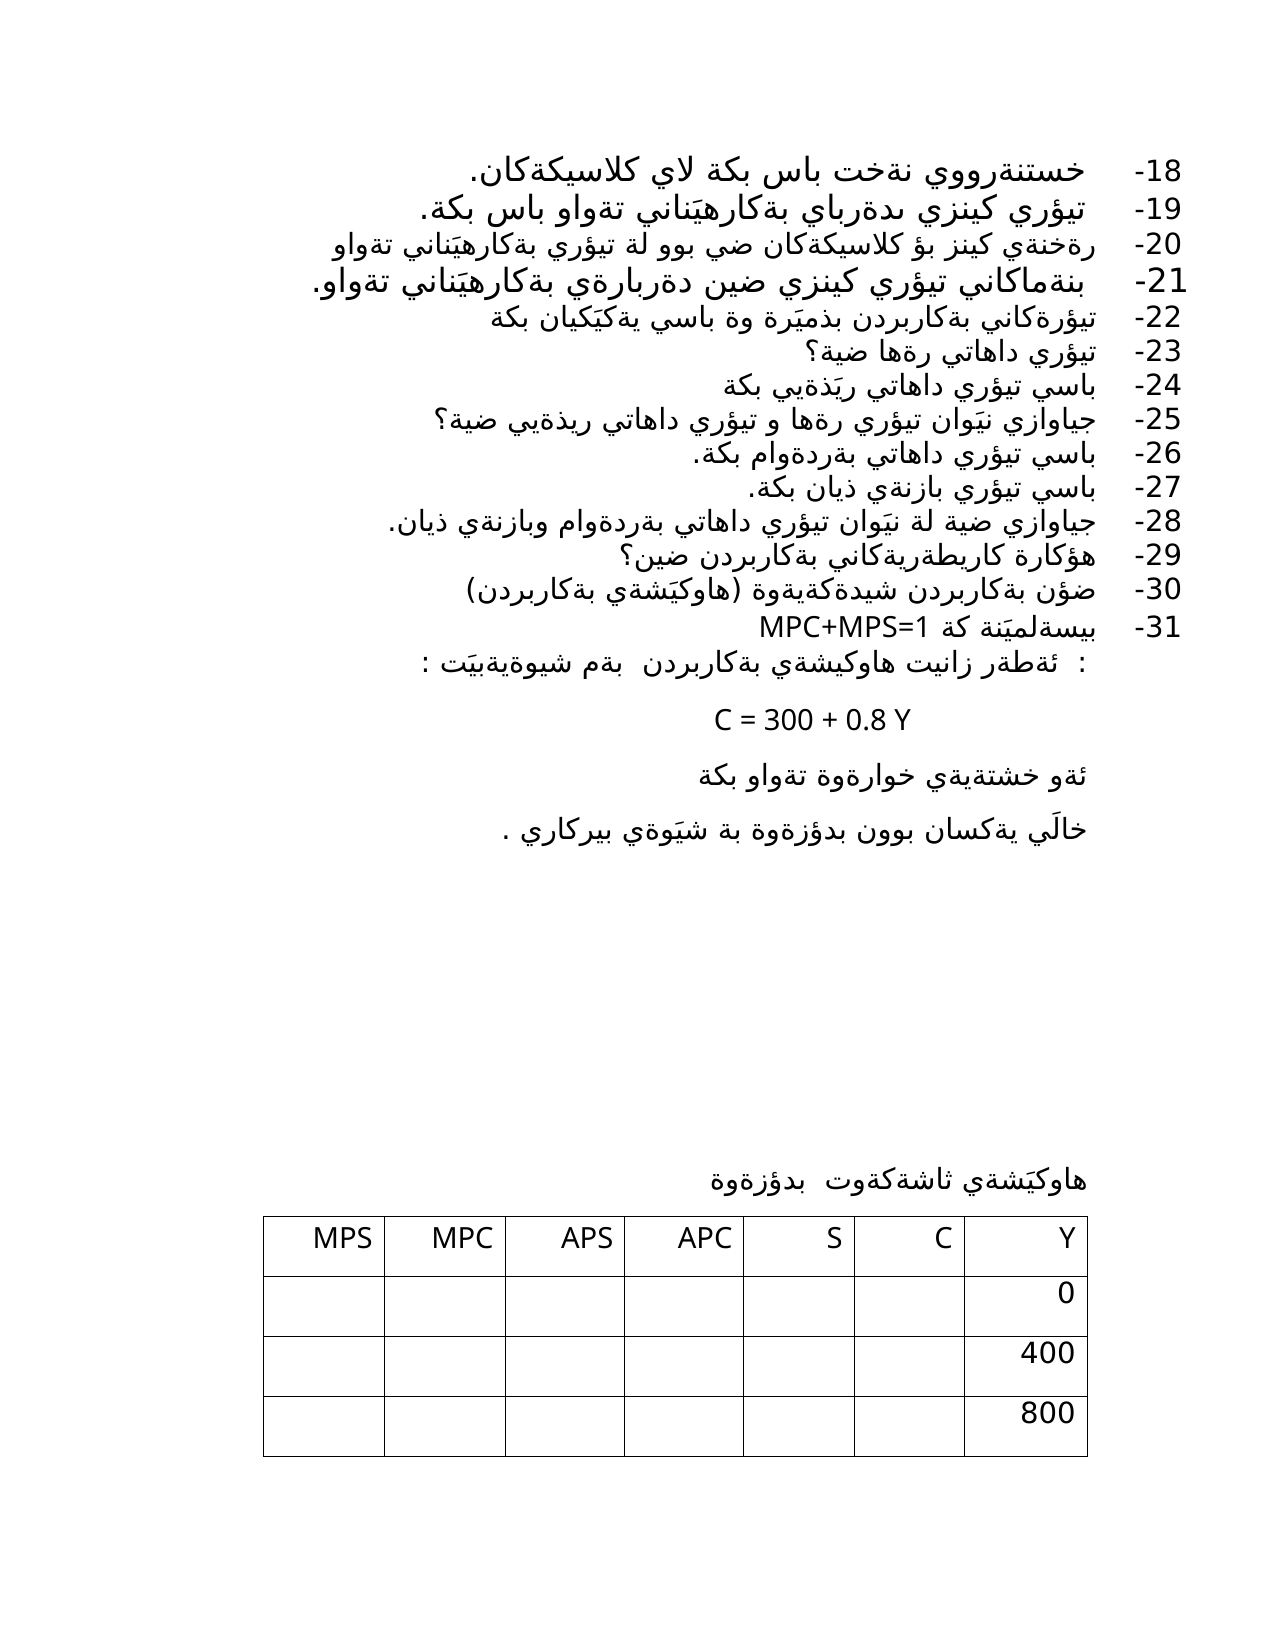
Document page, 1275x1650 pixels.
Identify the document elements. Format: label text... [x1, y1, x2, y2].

list ضؤن بةكاربردن شيدةكةيةوة (هاوكيَشةي بةكاربردن) [187, 572, 1134, 606]
table_header C [855, 1217, 964, 1276]
table_cell 400 [965, 1337, 1087, 1396]
list جياوازي ضية لة نيَوان تيؤري داهاتي بةردةوام وبازنةي ذيان. [187, 504, 1134, 538]
table_cell 800 [965, 1397, 1087, 1456]
table_cell [744, 1277, 854, 1336]
list جياوازي نيَوان تيؤري رةها و تيؤري داهاتي ريذةيي ضية؟ [187, 402, 1134, 436]
table_cell [506, 1397, 624, 1456]
list بيسةلميَنة كة MPC+MPS=1 [187, 606, 1134, 646]
table_cell [625, 1337, 743, 1396]
table_cell [744, 1337, 854, 1396]
table_header Y [965, 1217, 1087, 1276]
table_cell [744, 1397, 854, 1456]
table_header MPS [264, 1217, 384, 1276]
table_cell [264, 1397, 384, 1456]
table_cell [264, 1277, 384, 1336]
table_header APC [625, 1217, 743, 1276]
list تيؤرةكاني بةكاربردن بذميَرة وة باسي يةكيَكيان بكة [187, 301, 1134, 334]
list باسي تيؤري بازنةي ذيان بكة. [187, 470, 1134, 504]
list هؤكارة كاريطةريةكاني بةكاربردن ضين؟ [187, 538, 1134, 572]
table_cell [506, 1277, 624, 1336]
list تيؤري داهاتي رةها ضية؟ [187, 334, 1134, 368]
text هاوكيَشةي ثاشةكةوت بدؤزةوة [187, 1163, 1087, 1197]
table_cell [855, 1397, 964, 1456]
table_cell [625, 1397, 743, 1456]
table_cell [506, 1337, 624, 1396]
text خالَي يةكسان بوون بدؤزةوة بة شيَوةي بيركاري . [187, 812, 1087, 846]
table_cell [855, 1337, 964, 1396]
text : ئةطةر زانيت هاوكيشةي بةكاربردن بةم شيوةيةبيَت : [187, 646, 1087, 680]
list باسي تيؤري داهاتي ريَذةيي بكة [187, 368, 1134, 402]
table_cell [264, 1337, 384, 1396]
table_cell [385, 1337, 505, 1396]
text ئةو خشتةيةي خوارةوة تةواو بكة [187, 759, 1087, 793]
list تيؤري كينزي ىدةرباي بةكارهيَناني تةواو باس بكة. [187, 189, 1134, 228]
table_header MPC [385, 1217, 505, 1276]
table_cell [385, 1397, 505, 1456]
table_cell 0 [965, 1277, 1087, 1336]
list باسي تيؤري داهاتي بةردةوام بكة. [187, 436, 1134, 470]
table_cell [855, 1277, 964, 1336]
table_cell [625, 1277, 743, 1336]
table_header S [744, 1217, 854, 1276]
list رةخنةي كينز بؤ كلاسيكةكان ضي بوو لة تيؤري بةكارهيَناني تةواو [187, 228, 1134, 262]
table_cell [385, 1277, 505, 1336]
text C = 300 + 0.8 Y [187, 699, 1087, 739]
table_header APS [506, 1217, 624, 1276]
list بنةماكاني تيؤري كينزي ضين دةربارةي بةكارهيَناني تةواو. [187, 262, 1134, 301]
list خستنةرووي نةخت باس بكة لاي كلاسيكةكان. [187, 150, 1134, 189]
